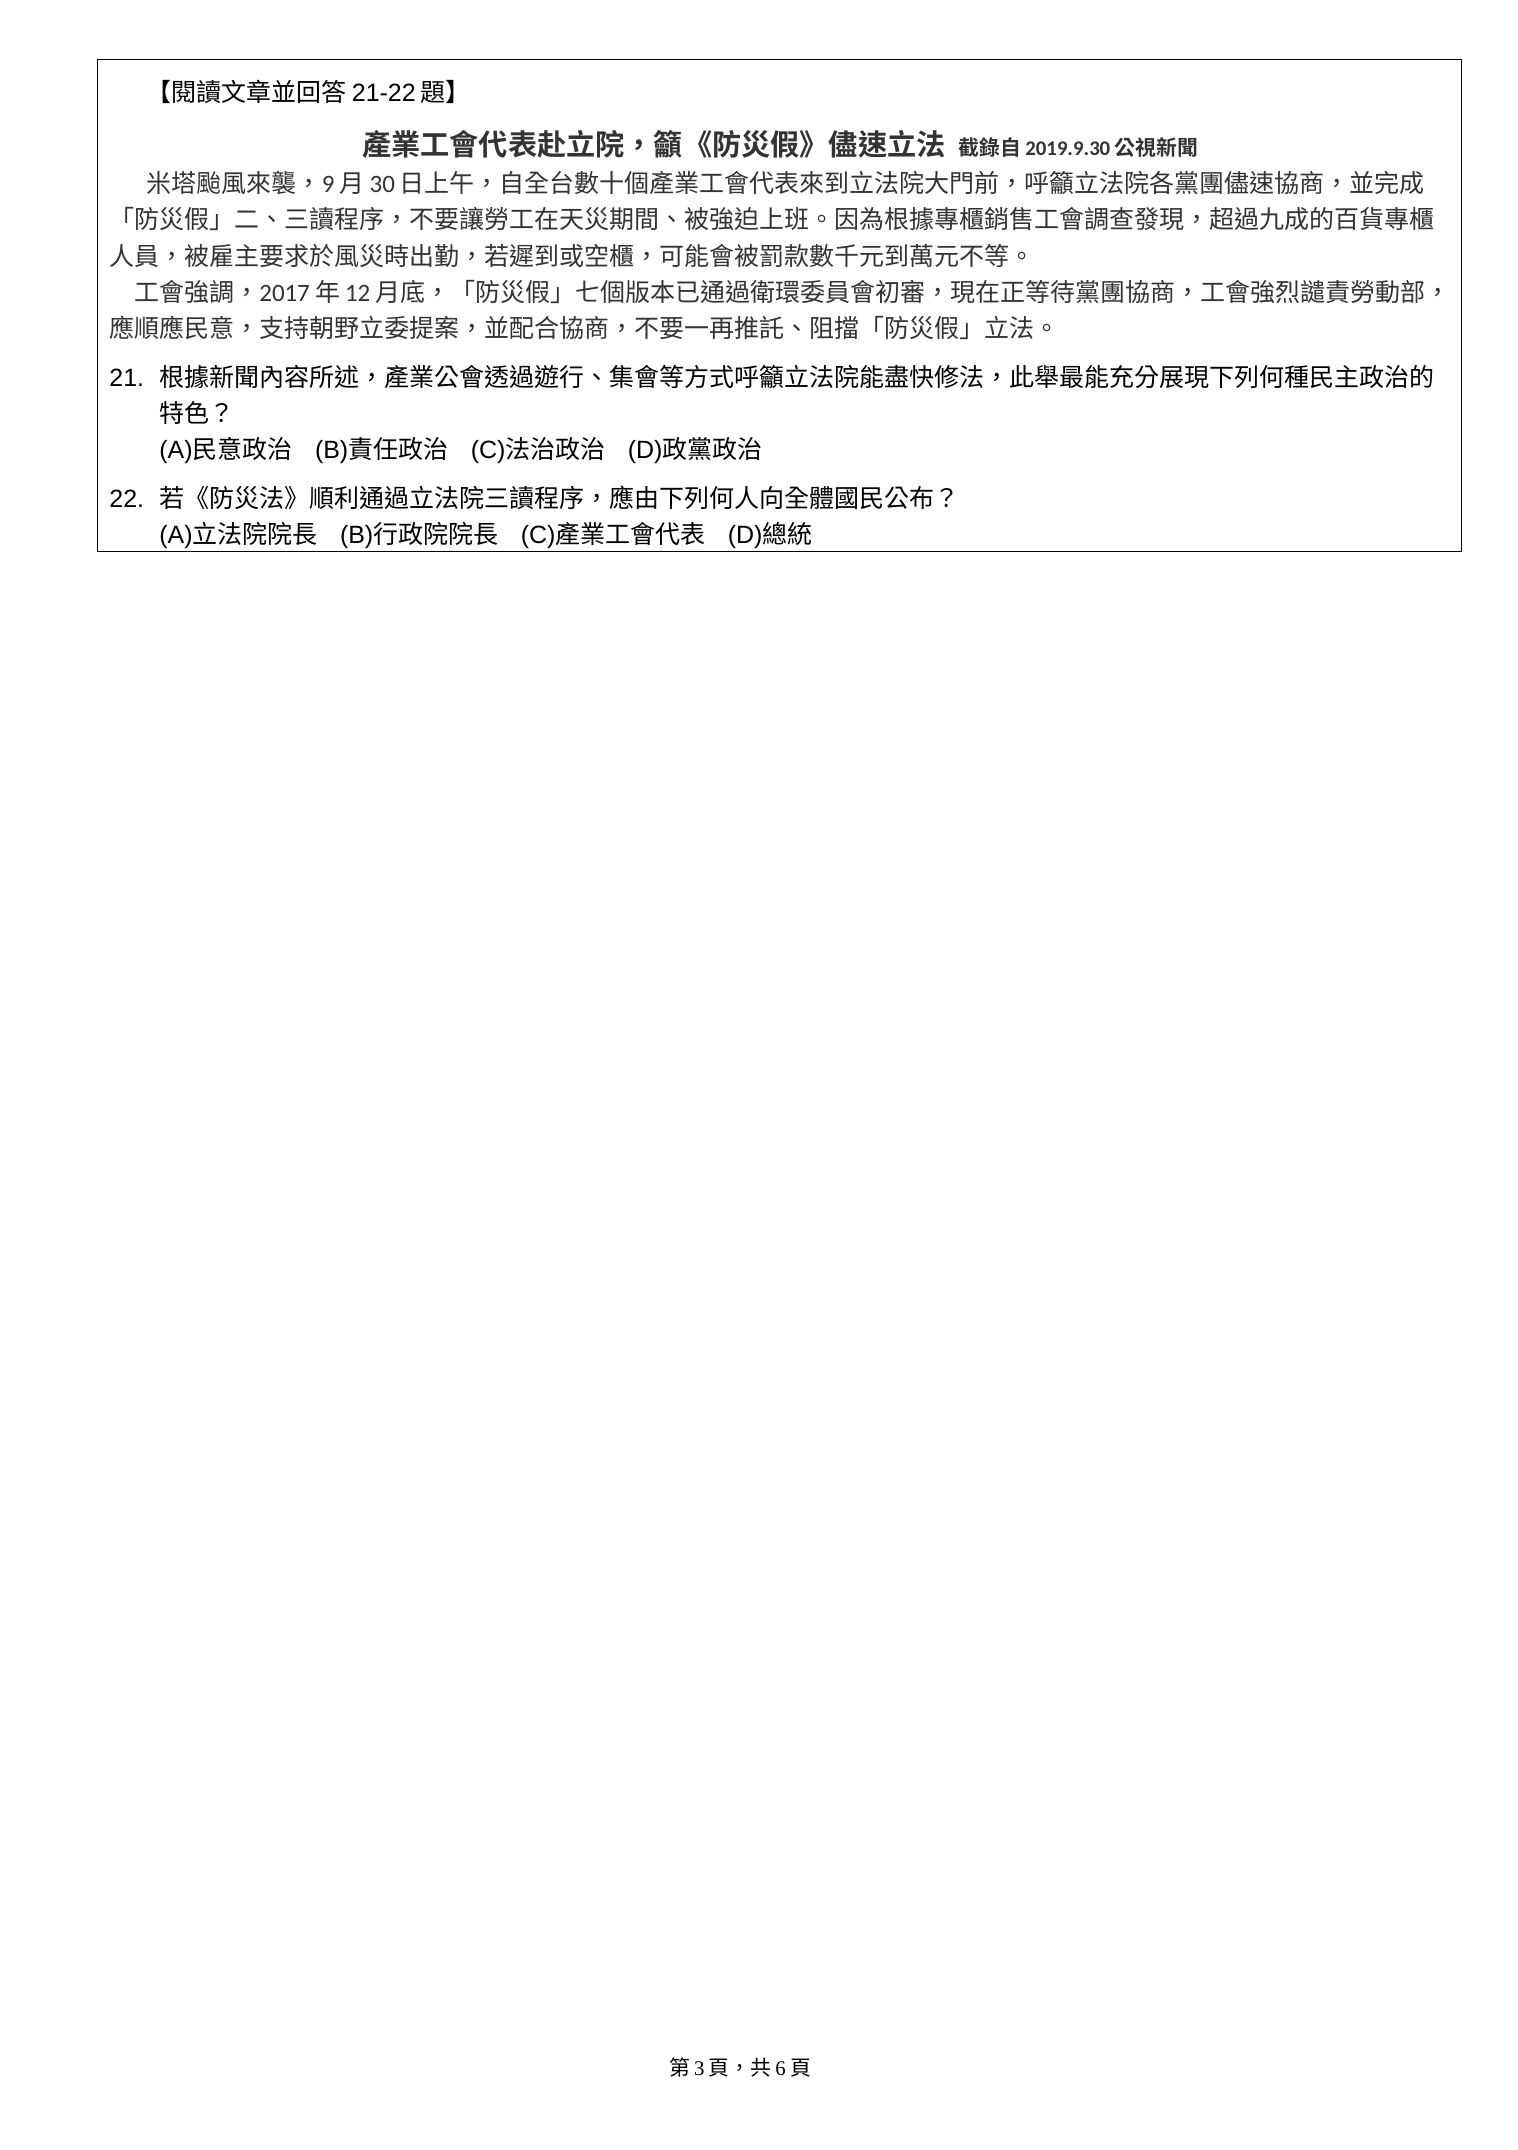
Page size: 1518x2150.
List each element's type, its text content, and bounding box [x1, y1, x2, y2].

table_header 【閱讀文章並回答21-22題】 產業工會代表赴立院，籲《防災假》儘速立法 截錄自2019.9.30公視新聞 米塔颱風來襲，9月30日上午，自全台數十個產業工會代表來到立法院大門前，呼籲立法院各黨團儘速協商，並完成「防災假」二、三讀程序，不要讓勞工在天災期間、被強迫上班。因為根據專櫃銷售工會調查發現，超過九成的百貨專櫃人員，被雇主要求於風災時出勤，若遲到或空櫃，可能會被罰款數千元到萬元不等。 工會強調，2017年12月底，「防災假」七個版本已通過衛環委員會初審，現在正等待黨團協商，工會強烈譴責勞動部，應順應民意，支持朝野立委提案，並配合協商，不要一再推託、阻擋「防災假」立法。 根據新聞內容所述，產業公會透過遊行、集會等方式呼籲立法院能盡快修法，此舉最能充分展現下列何種民主政治的特色？ (A)民意政治 (B)責任政治 (C)法治政治 (D)政黨政治 若《防災法》順利通過立法院三讀程序，應由下列何人向全體國民公布？ (A)立法院院長 (B)行政院院長 (C)產業工會代表 (D)總統 [98, 60, 1461, 551]
